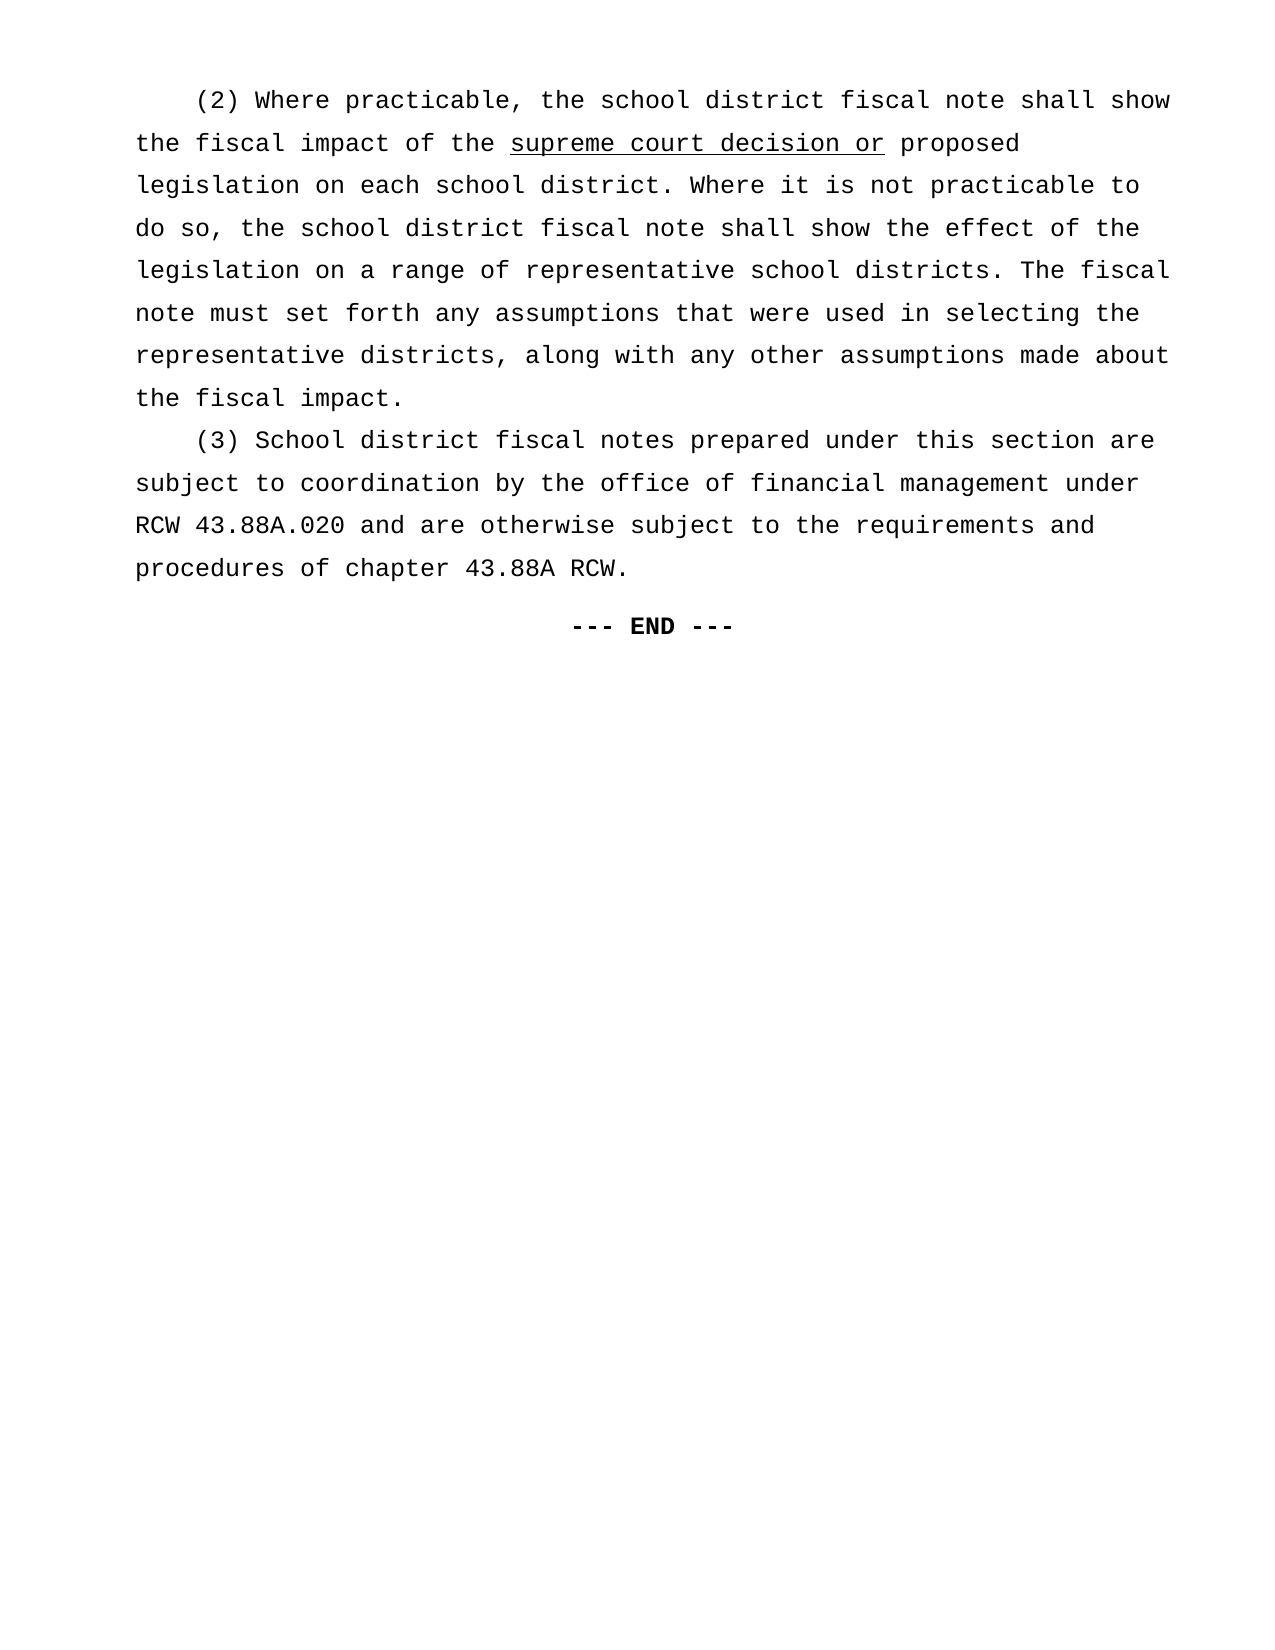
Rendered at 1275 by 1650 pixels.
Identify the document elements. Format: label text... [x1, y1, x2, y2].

text --- END --- [135, 613, 1170, 642]
text (3) School district fiscal notes prepared under this section are subject to coordination by the office of financial management under RCW 43.88A.020 and are otherwise subject to the requirements and procedures of chapter 43.88A RCW. [135, 415, 1170, 585]
text (2) Where practicable, the school district fiscal note shall show the fiscal impact of the supreme court decision or proposed legislation on each school district. Where it is not practicable to do so, the school district fiscal note shall show the effect of the legislation on a range of representative school districts. The fiscal note must set forth any assumptions that were used in selecting the representative districts, along with any other assumptions made about the fiscal impact. [135, 75, 1170, 415]
